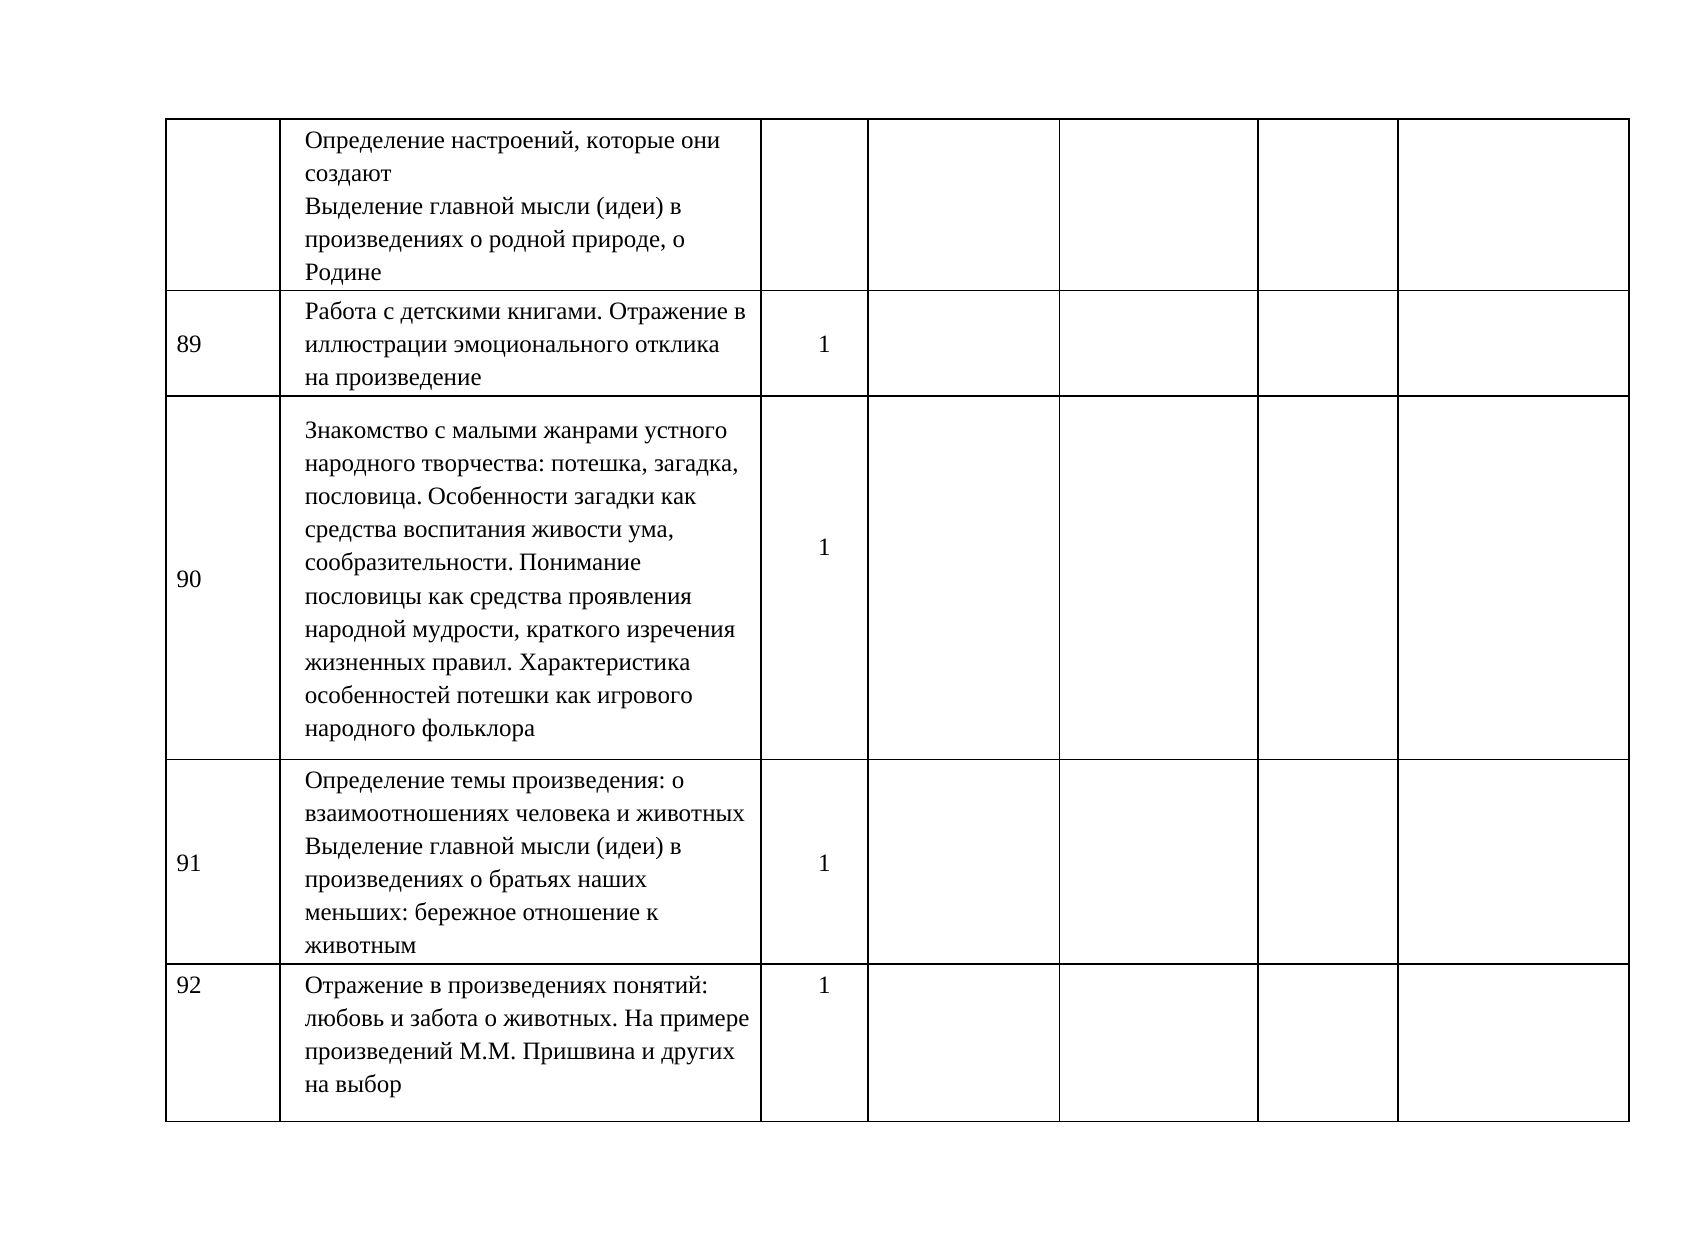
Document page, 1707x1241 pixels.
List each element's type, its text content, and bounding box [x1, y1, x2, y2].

table_cell 1 [762, 760, 867, 963]
table_cell 88 [167, 120, 279, 289]
table_cell [869, 291, 1059, 395]
table_cell 1 [762, 397, 867, 759]
table_cell 92 [167, 965, 279, 1121]
table_cell [1060, 965, 1257, 1121]
table_cell 89 [167, 291, 279, 395]
table_cell [869, 120, 1059, 289]
table_cell [1060, 120, 1257, 289]
table_cell 1 [762, 291, 867, 395]
table_cell [1259, 760, 1397, 963]
table_cell 90 [167, 397, 279, 759]
table_cell [1399, 965, 1628, 1121]
table_cell Работа с детскими книгами. Отражение в иллюстрации эмоционального отклика на произведение [281, 291, 760, 395]
table_cell [1399, 397, 1628, 759]
table_cell [1399, 291, 1628, 395]
table_cell 1 [762, 965, 867, 1121]
table_cell [1259, 291, 1397, 395]
table_cell [1259, 965, 1397, 1121]
table_cell 91 [167, 760, 279, 963]
table_cell 1 [762, 120, 867, 289]
table_cell Определение темы произведения: о взаимоотношениях человека и животных Выделение главной мысли (идеи) в произведениях о братьях наших меньших: бережное отношение к животным [281, 760, 760, 963]
table_cell [869, 397, 1059, 759]
table_cell [1060, 397, 1257, 759]
table_cell [1399, 760, 1628, 963]
table_cell [1060, 291, 1257, 395]
table_cell [1399, 120, 1628, 289]
table_cell Знакомство с малыми жанрами устного народного творчества: потешка, загадка, пословица. Особенности загадки как средства воспитания живости ума, сообразительности. Понимание пословицы как средства проявления народной мудрости, краткого изречения жизненных правил. Характеристика особенностей потешки как игрового народного фольклора [281, 397, 760, 759]
table_cell [1259, 397, 1397, 759]
table_cell [869, 965, 1059, 1121]
table_cell [869, 760, 1059, 963]
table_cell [281, 120, 760, 289]
table_cell [1259, 120, 1397, 289]
table_cell [1060, 760, 1257, 963]
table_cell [281, 965, 760, 1121]
